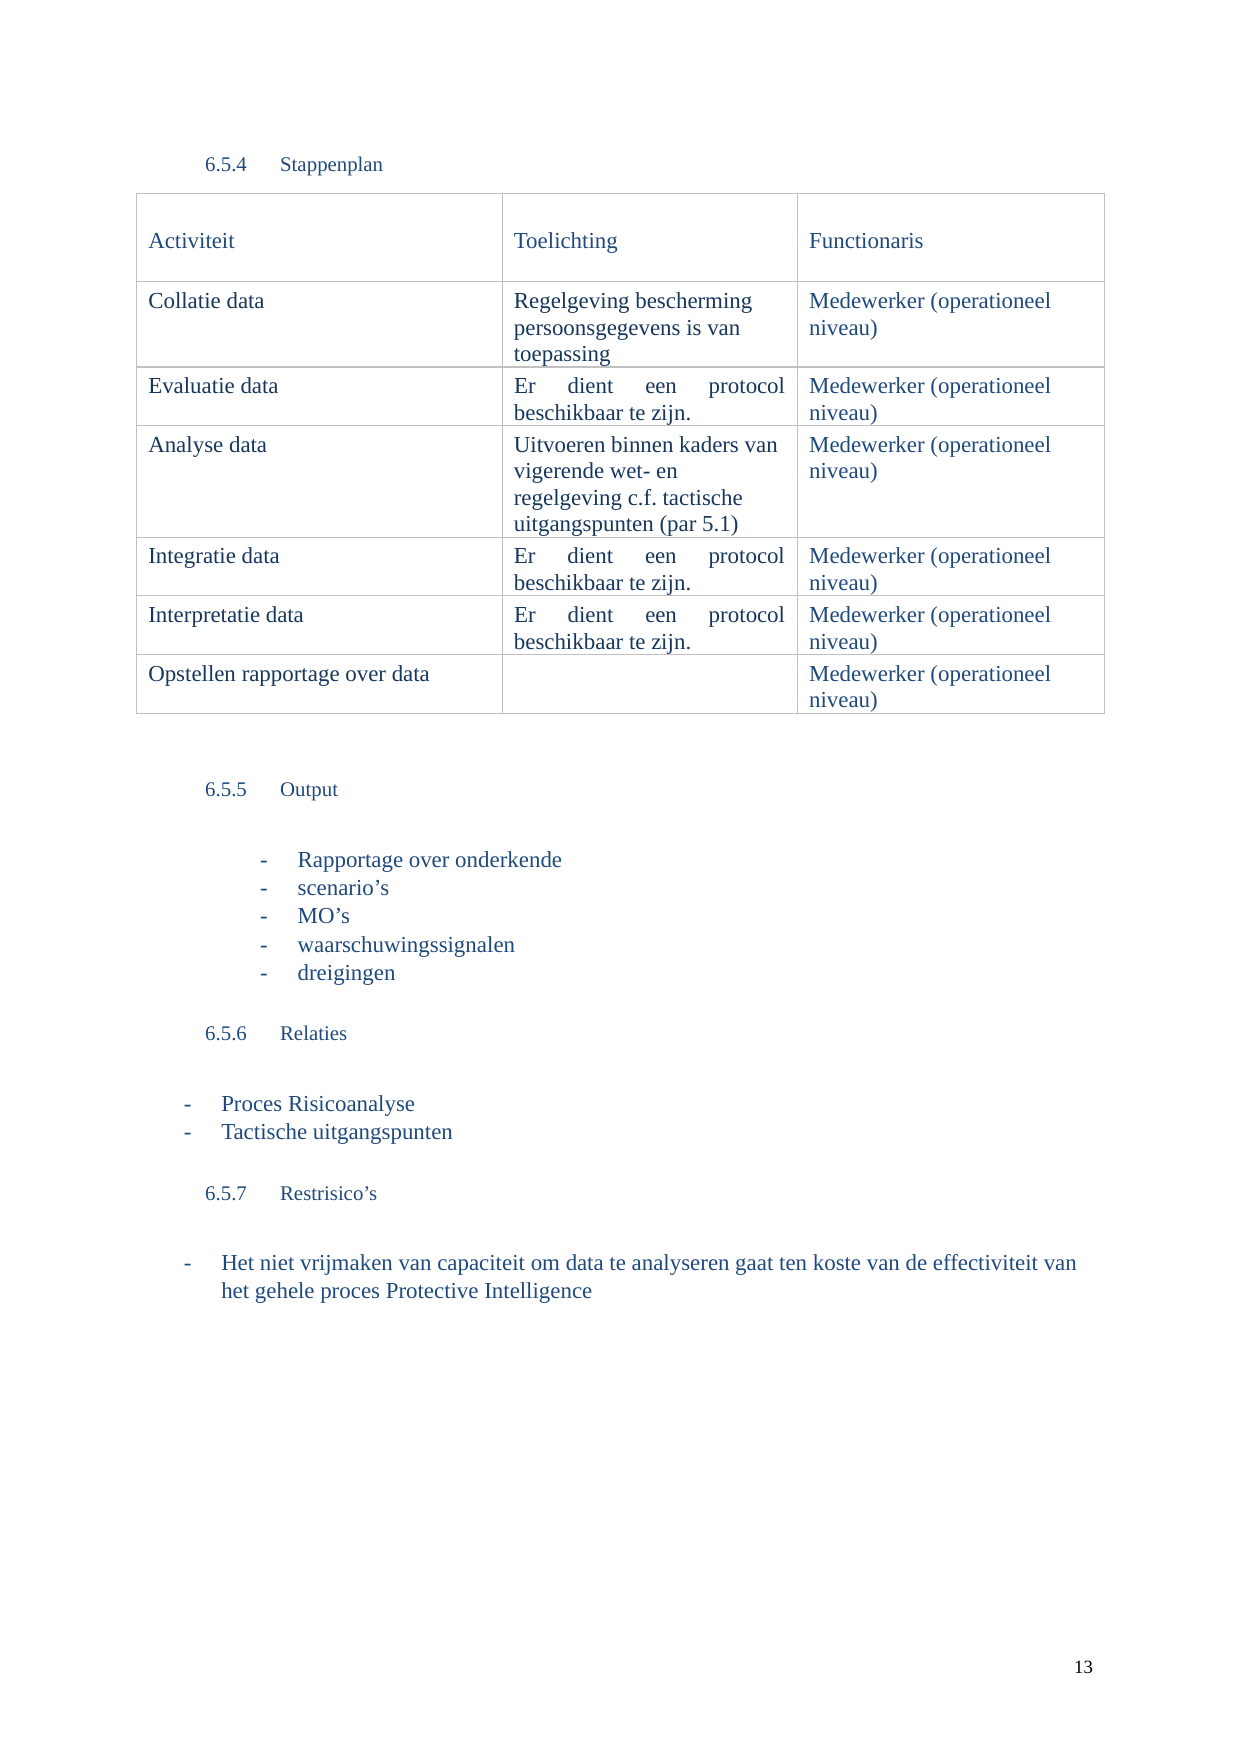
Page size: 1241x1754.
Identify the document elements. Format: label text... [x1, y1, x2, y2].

list scenario’s [260, 874, 1093, 901]
table_cell Medewerker (operationeel niveau) [798, 368, 1104, 425]
list dreigingen [260, 959, 1093, 986]
table_cell Medewerker (operationeel niveau) [798, 596, 1104, 654]
table_cell Medewerker (operationeel niveau) [798, 655, 1104, 713]
table_cell Evaluatie data [137, 368, 502, 425]
table_cell Opstellen rapportage over data [137, 655, 502, 713]
table_cell Regelgeving bescherming persoonsgegevens is van toepassing [503, 282, 797, 366]
list waarschuwingssignalen [260, 931, 1093, 957]
table_cell Medewerker (operationeel niveau) [798, 426, 1104, 537]
table_cell Er dient een protocol beschikbaar te zijn. [503, 596, 797, 654]
subtitle Relaties [205, 1021, 1093, 1045]
subtitle Restrisico’s [205, 1180, 1093, 1204]
list MO’s [260, 903, 1093, 929]
table_header Toelichting [503, 194, 797, 281]
text - Het niet vrijmaken van capaciteit om data te analyseren gaat ten koste van de effectiviteit van het gehele proces Protective Intelligence [183, 1249, 1093, 1303]
list Rapportage over onderkende [260, 846, 1093, 872]
table_header Functionaris [798, 194, 1104, 281]
table_cell Uitvoeren binnen kaders van vigerende wet- en regelgeving c.f. tactische uitgangspunten (par 5.1) [503, 426, 797, 537]
table_cell Integratie data [137, 538, 502, 595]
table_cell Interpretatie data [137, 596, 502, 654]
table_cell Er dient een protocol beschikbaar te zijn. [503, 368, 797, 425]
table_cell Analyse data [137, 426, 502, 537]
table_header Activiteit [137, 194, 502, 281]
table_cell Collatie data [137, 282, 502, 366]
subtitle Output [205, 777, 1093, 801]
table_cell Medewerker (operationeel niveau) [798, 538, 1104, 595]
table_cell Er dient een protocol beschikbaar te zijn. [503, 538, 797, 595]
subtitle Stappenplan [205, 152, 1093, 176]
table_cell Medewerker (operationeel niveau) [798, 282, 1104, 366]
list Proces Risicoanalyse [183, 1090, 1093, 1116]
list Tactische uitgangspunten [183, 1118, 1093, 1145]
table_cell [503, 655, 797, 713]
